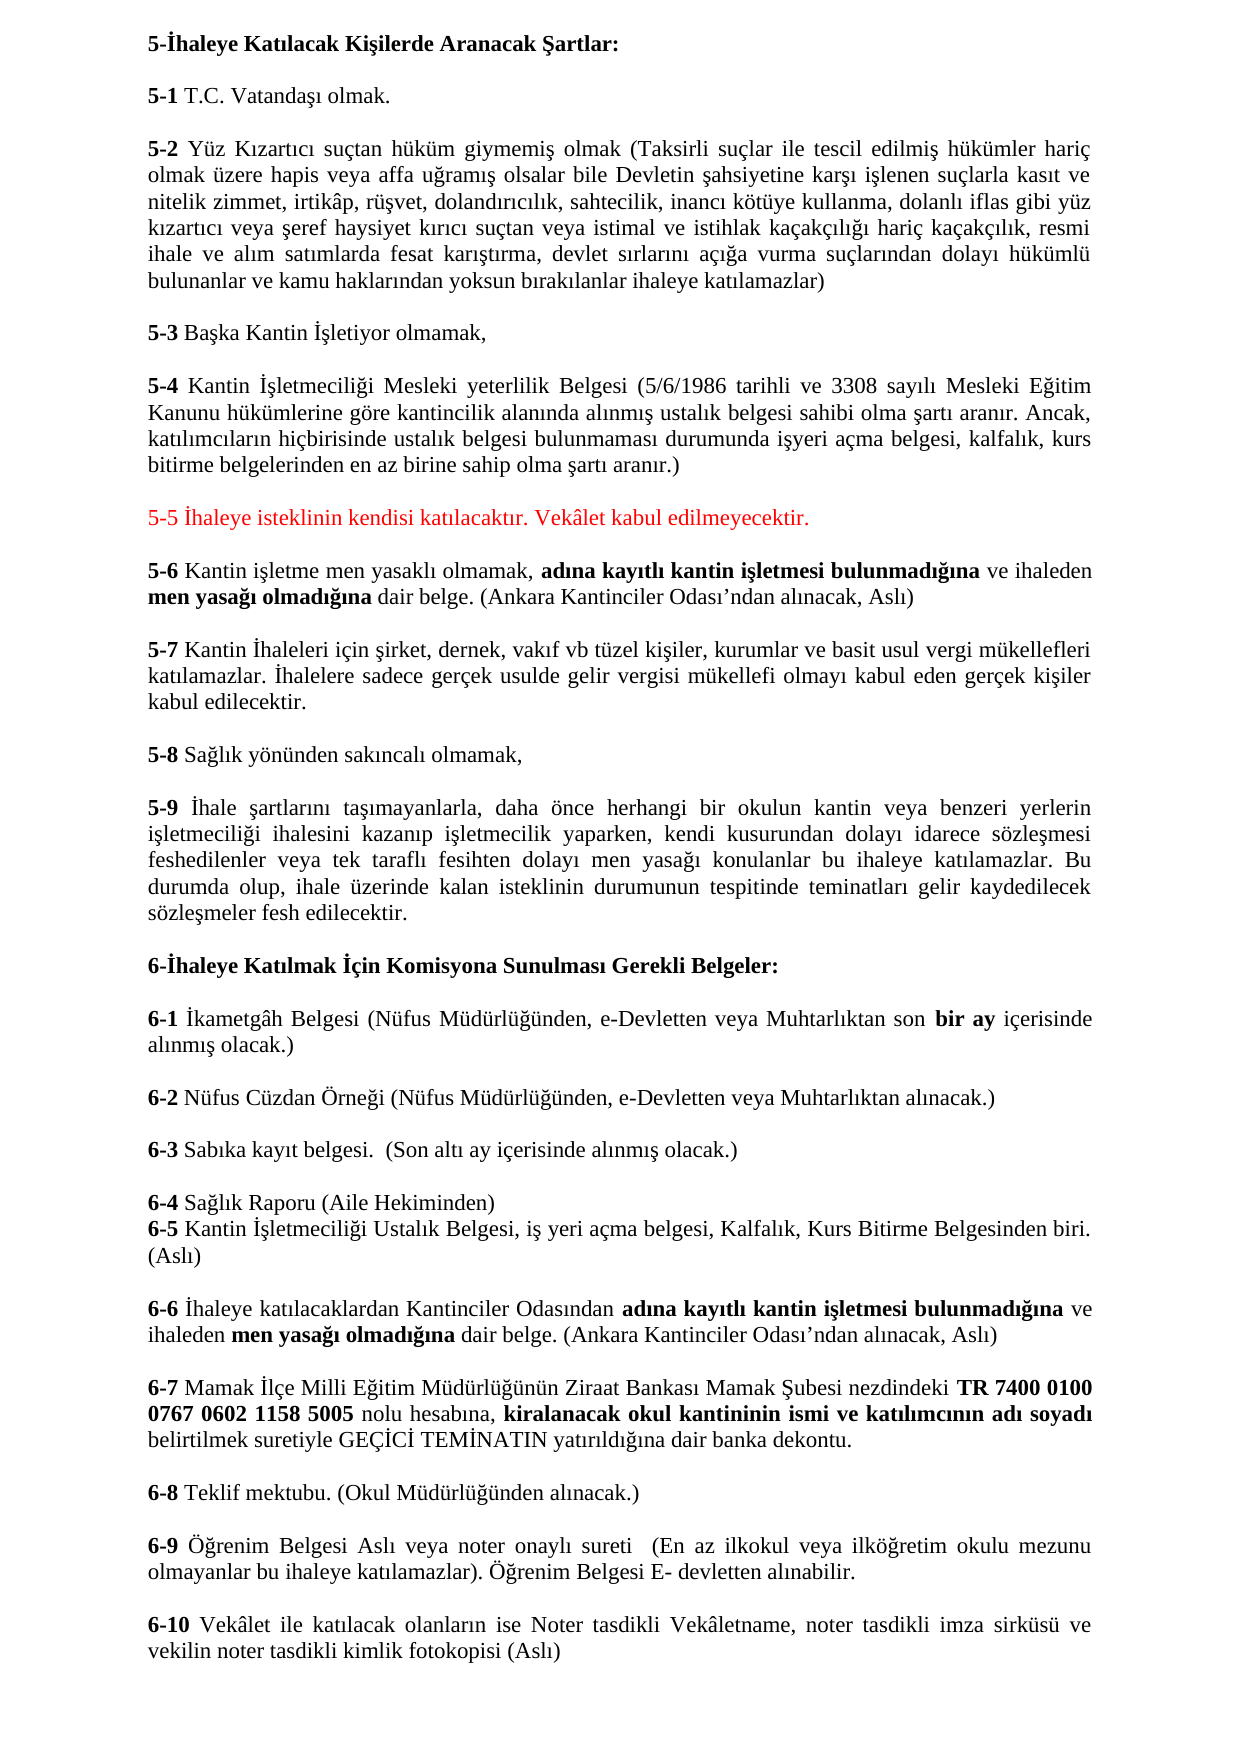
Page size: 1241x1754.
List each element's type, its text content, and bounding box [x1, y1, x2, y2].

text 6-8 Teklif mektubu. (Okul Müdürlüğünden alınacak.) [148, 1479, 1093, 1505]
text 6-5 Kantin İşletmeciliği Ustalık Belgesi, iş yeri açma belgesi, Kalfalık, Kurs Bitirme Belgesinden biri. (Aslı) [148, 1216, 1093, 1268]
text 6-4 Sağlık Raporu (Aile Hekiminden) [148, 1189, 1093, 1216]
text 6-9 Öğrenim Belgesi Aslı veya noter onaylı sureti (En az ilkokul veya ilköğretim okulu mezunu olmayanlar bu ihaleye katılamazlar). Öğrenim Belgesi E- devletten alınabilir. [148, 1532, 1093, 1584]
text 5-3 Başka Kantin İşletiyor olmamak, [148, 319, 1093, 346]
text 5-5 İhaleye isteklinin kendisi katılacaktır. Vekâlet kabul edilmeyecektir. [148, 504, 1093, 530]
text 5-İhaleye Katılacak Kişilerde Aranacak Şartlar: [148, 29, 1093, 56]
text 5-6 Kantin işletme men yasaklı olmamak, adına kayıtlı kantin işletmesi bulunmadığına ve ihaleden men yasağı olmadığına dair belge. (Ankara Kantinciler Odası’ndan alınacak, Aslı) [148, 557, 1093, 609]
text 6-6 İhaleye katılacaklardan Kantinciler Odasından adına kayıtlı kantin işletmesi bulunmadığına ve ihaleden men yasağı olmadığına dair belge. (Ankara Kantinciler Odası’ndan alınacak, Aslı) [148, 1294, 1093, 1347]
text 6-7 Mamak İlçe Milli Eğitim Müdürlüğünün Ziraat Bankası Mamak Şubesi nezdindeki TR 7400 0100 0767 0602 1158 5005 nolu hesabına, kiralanacak okul kantininin ismi ve katılımcının adı soyadı belirtilmek suretiyle GEÇİCİ TEMİNATIN yatırıldığına dair banka dekontu. [148, 1374, 1093, 1453]
text 5-4 Kantin İşletmeciliği Mesleki yeterlilik Belgesi (5/6/1986 tarihli ve 3308 sayılı Mesleki Eğitim Kanunu hükümlerine göre kantincilik alanında alınmış ustalık belgesi sahibi olma şartı aranır. Ancak, katılımcıların hiçbirisinde ustalık belgesi bulunmaması durumunda işyeri açma belgesi, kalfalık, kurs bitirme belgelerinden en az birine sahip olma şartı aranır.) [148, 372, 1093, 478]
text 6-3 Sabıka kayıt belgesi. (Son altı ay içerisinde alınmış olacak.) [148, 1136, 1093, 1163]
text 5-1 T.C. Vatandaşı olmak. [148, 82, 1093, 109]
text 6-2 Nüfus Cüzdan Örneği (Nüfus Müdürlüğünden, e-Devletten veya Muhtarlıktan alınacak.) [148, 1084, 1093, 1110]
text 5-9 İhale şartlarını taşımayanlarla, daha önce herhangi bir okulun kantin veya benzeri yerlerin işletmeciliği ihalesini kazanıp işletmecilik yaparken, kendi kusurundan dolayı idarece sözleşmesi feshedilenler veya tek taraflı fesihten dolayı men yasağı konulanlar bu ihaleye katılamazlar. Bu durumda olup, ihale üzerinde kalan isteklinin durumunun tespitinde teminatları gelir kaydedilecek sözleşmeler fesh edilecektir. [148, 794, 1093, 926]
text 5-7 Kantin İhaleleri için şirket, dernek, vakıf vb tüzel kişiler, kurumlar ve basit usul vergi mükellefleri katılamazlar. İhalelere sadece gerçek usulde gelir vergisi mükellefi olmayı kabul eden gerçek kişiler kabul edilecektir. [148, 636, 1093, 715]
text 6-İhaleye Katılmak İçin Komisyona Sunulması Gerekli Belgeler: [148, 952, 1093, 978]
text 5-2 Yüz Kızartıcı suçtan hüküm giymemiş olmak (Taksirli suçlar ile tescil edilmiş hükümler hariç olmak üzere hapis veya affa uğramış olsalar bile Devletin şahsiyetine karşı işlenen suçlarla kasıt ve nitelik zimmet, irtikâp, rüşvet, dolandırıcılık, sahtecilik, inancı kötüye kullanma, dolanlı iflas gibi yüz kızartıcı veya şeref haysiyet kırıcı suçtan veya istimal ve istihlak kaçakçılığı hariç kaçakçılık, resmi ihale ve alım satımlarda fesat karıştırma, devlet sırlarını açığa vurma suçlarından dolayı hükümlü bulunanlar ve kamu haklarından yoksun bırakılanlar ihaleye katılamazlar) [148, 135, 1093, 293]
text 6-10 Vekâlet ile katılacak olanların ise Noter tasdikli Vekâletname, noter tasdikli imza sirküsü ve vekilin noter tasdikli kimlik fotokopisi (Aslı) [148, 1611, 1093, 1663]
text 5-8 Sağlık yönünden sakıncalı olmamak, [148, 741, 1093, 767]
text 6-1 İkametgâh Belgesi (Nüfus Müdürlüğünden, e-Devletten veya Muhtarlıktan son bir ay içerisinde alınmış olacak.) [148, 1005, 1093, 1057]
